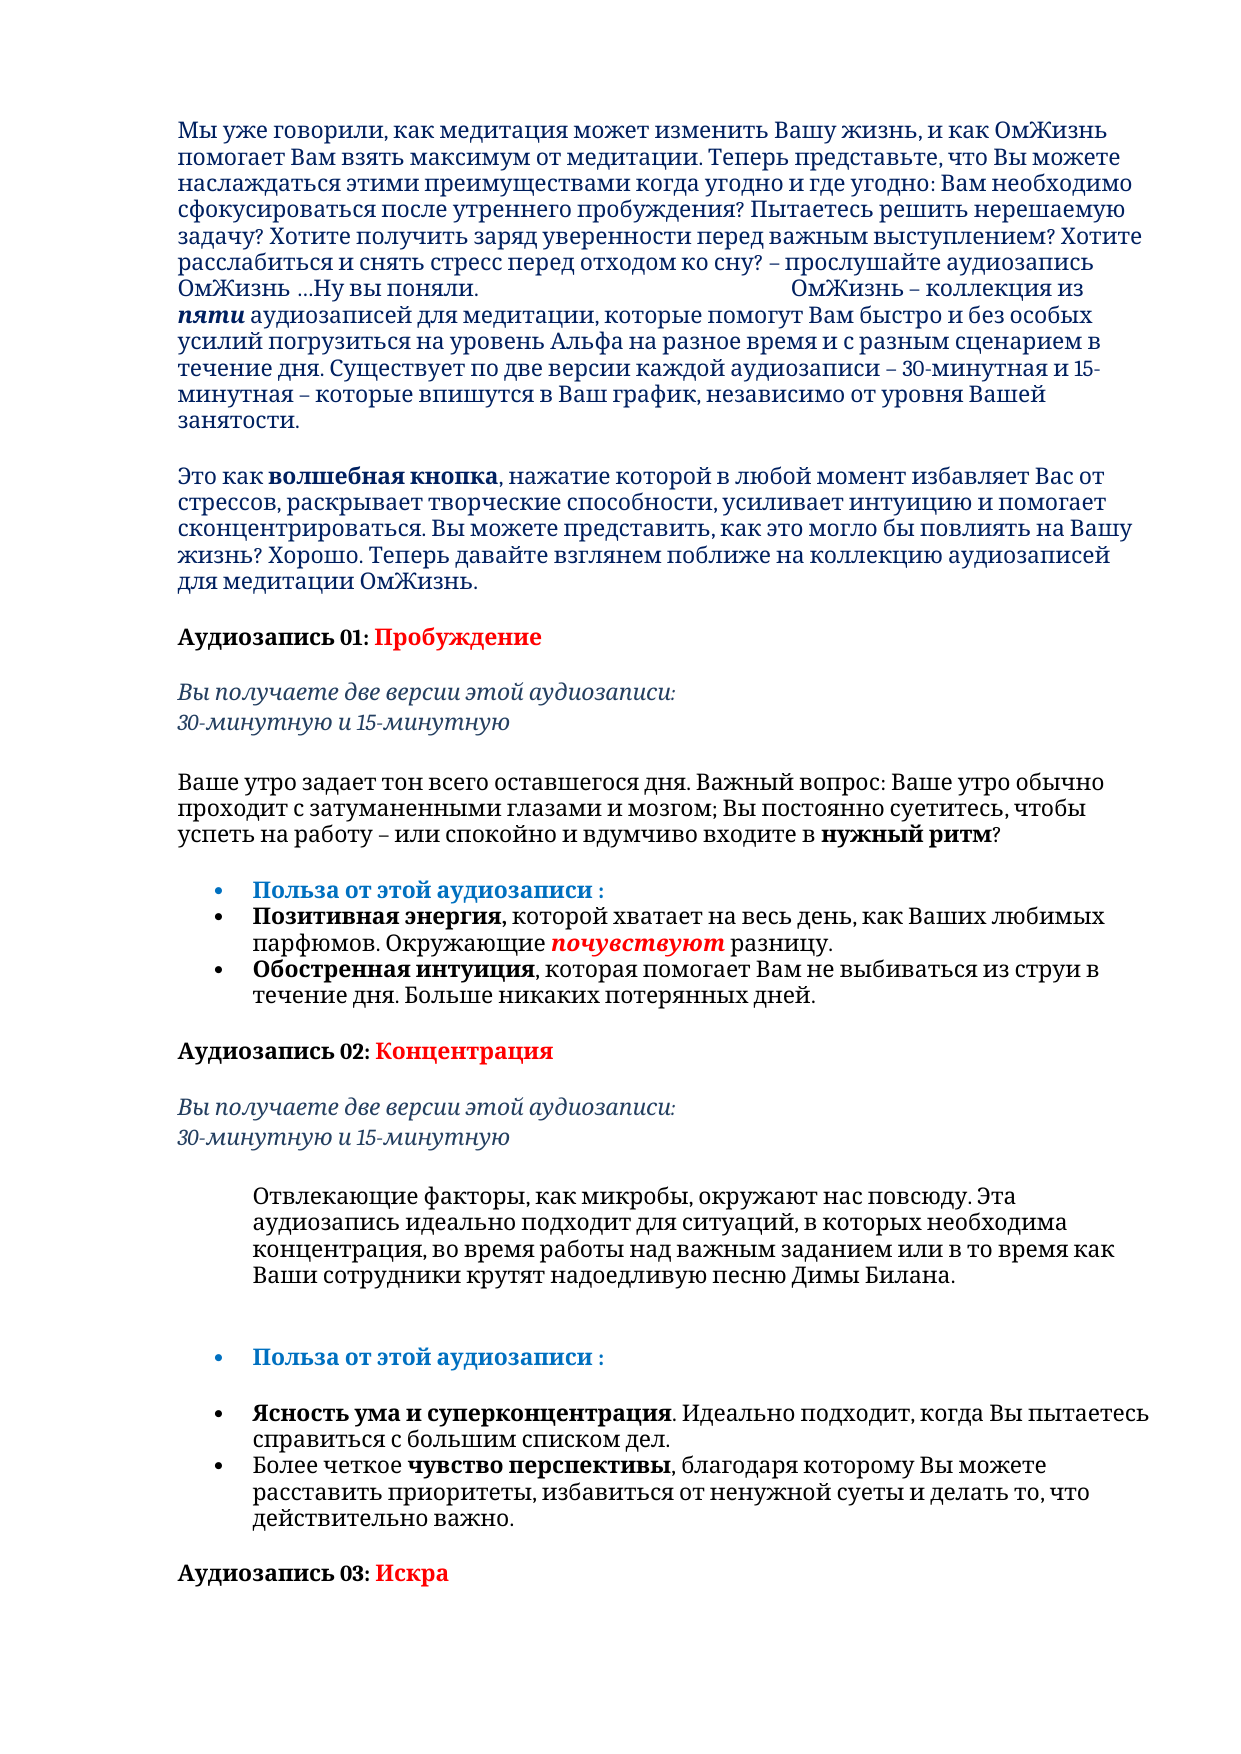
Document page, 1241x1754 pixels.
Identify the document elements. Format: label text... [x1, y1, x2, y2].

subtitle Вы получаете две версии этой аудиозаписи: 30-минутную и 15-минутную [177, 1094, 1152, 1151]
list Польза от этой аудиозаписи : [215, 1345, 1152, 1371]
list Обостренная интуиция, которая помогает Вам не выбиваться из струи в течение дня. Больше никаких потерянных дней. [215, 957, 1152, 1009]
text Ваше утро задает тон всего оставшегося дня. Важный вопрос: Ваше утро обычно проходит с затуманенными глазами и мозгом; Вы постоянно суетитесь, чтобы успеть на работу – или спокойно и вдумчиво входите в нужный ритм? [177, 769, 1152, 849]
subtitle Аудиозапись 02: Концентрация [177, 1039, 1152, 1065]
list Ясность ума и суперконцентрация. Идеально подходит, когда Вы пытаетесь справиться с большим списком дел. [215, 1400, 1152, 1453]
text Это как волшебная кнопка, нажатие которой в любой момент избавляет Вас от стрессов, раскрывает творческие способности, усиливает интуицию и помогает сконцентрироваться. Вы можете представить, как это могло бы повлиять на Вашу жизнь? Хорошо. Теперь давайте взглянем поближе на коллекцию аудиозаписей для медитации ОмЖизнь. [177, 463, 1152, 595]
text Мы уже говорили, как медитация может изменить Вашу жизнь, и как ОмЖизнь помогает Вам взять максимум от медитации. Теперь представьте, что Вы можете наслаждаться этими преимуществами когда угодно и где угодно: Вам необходимо сфокусироваться после утреннего пробуждения? Пытаетесь решить нерешаемую задачу? Хотите получить заряд уверенности перед важным выступлением? Хотите расслабиться и снять стресс перед отходом ко сну? – прослушайте аудиозапись ОмЖизнь …Ну вы поняли. ОмЖизнь – коллекция из пяти аудиозаписей для медитации, которые помогут Вам быстро и без особых усилий погрузиться на уровень Альфа на разное время и с разным сценарием в течение дня. Существует по две версии каждой аудиозаписи – 30-минутная и 15-минутная – которые впишутся в Ваш график, независимо от уровня Вашей занятости. [177, 118, 1152, 434]
subtitle Вы получаете две версии этой аудиозаписи: 30-минутную и 15-минутную [177, 680, 1152, 737]
list Польза от этой аудиозаписи : [215, 878, 1152, 904]
subtitle Аудиозапись 03: Искра [177, 1561, 1152, 1588]
text Отвлекающие факторы, как микробы, окружают нас повсюду. Эта аудиозапись идеально подходит для ситуаций, в которых необходима концентрация, во время работы над важным заданием или в то время как Ваши сотрудники крутят надоедливую песню Димы Билана. [252, 1184, 1152, 1316]
list Более четкое чувство перспективы, благодаря которому Вы можете расставить приоритеты, избавиться от ненужной суеты и делать то, что действительно важно. [215, 1453, 1152, 1532]
list Позитивная энергия, которой хватает на весь день, как Ваших любимых парфюмов. Окружающие почувствуют разницу. [215, 904, 1152, 957]
subtitle Аудиозапись 01: Пробуждение [177, 624, 1152, 651]
